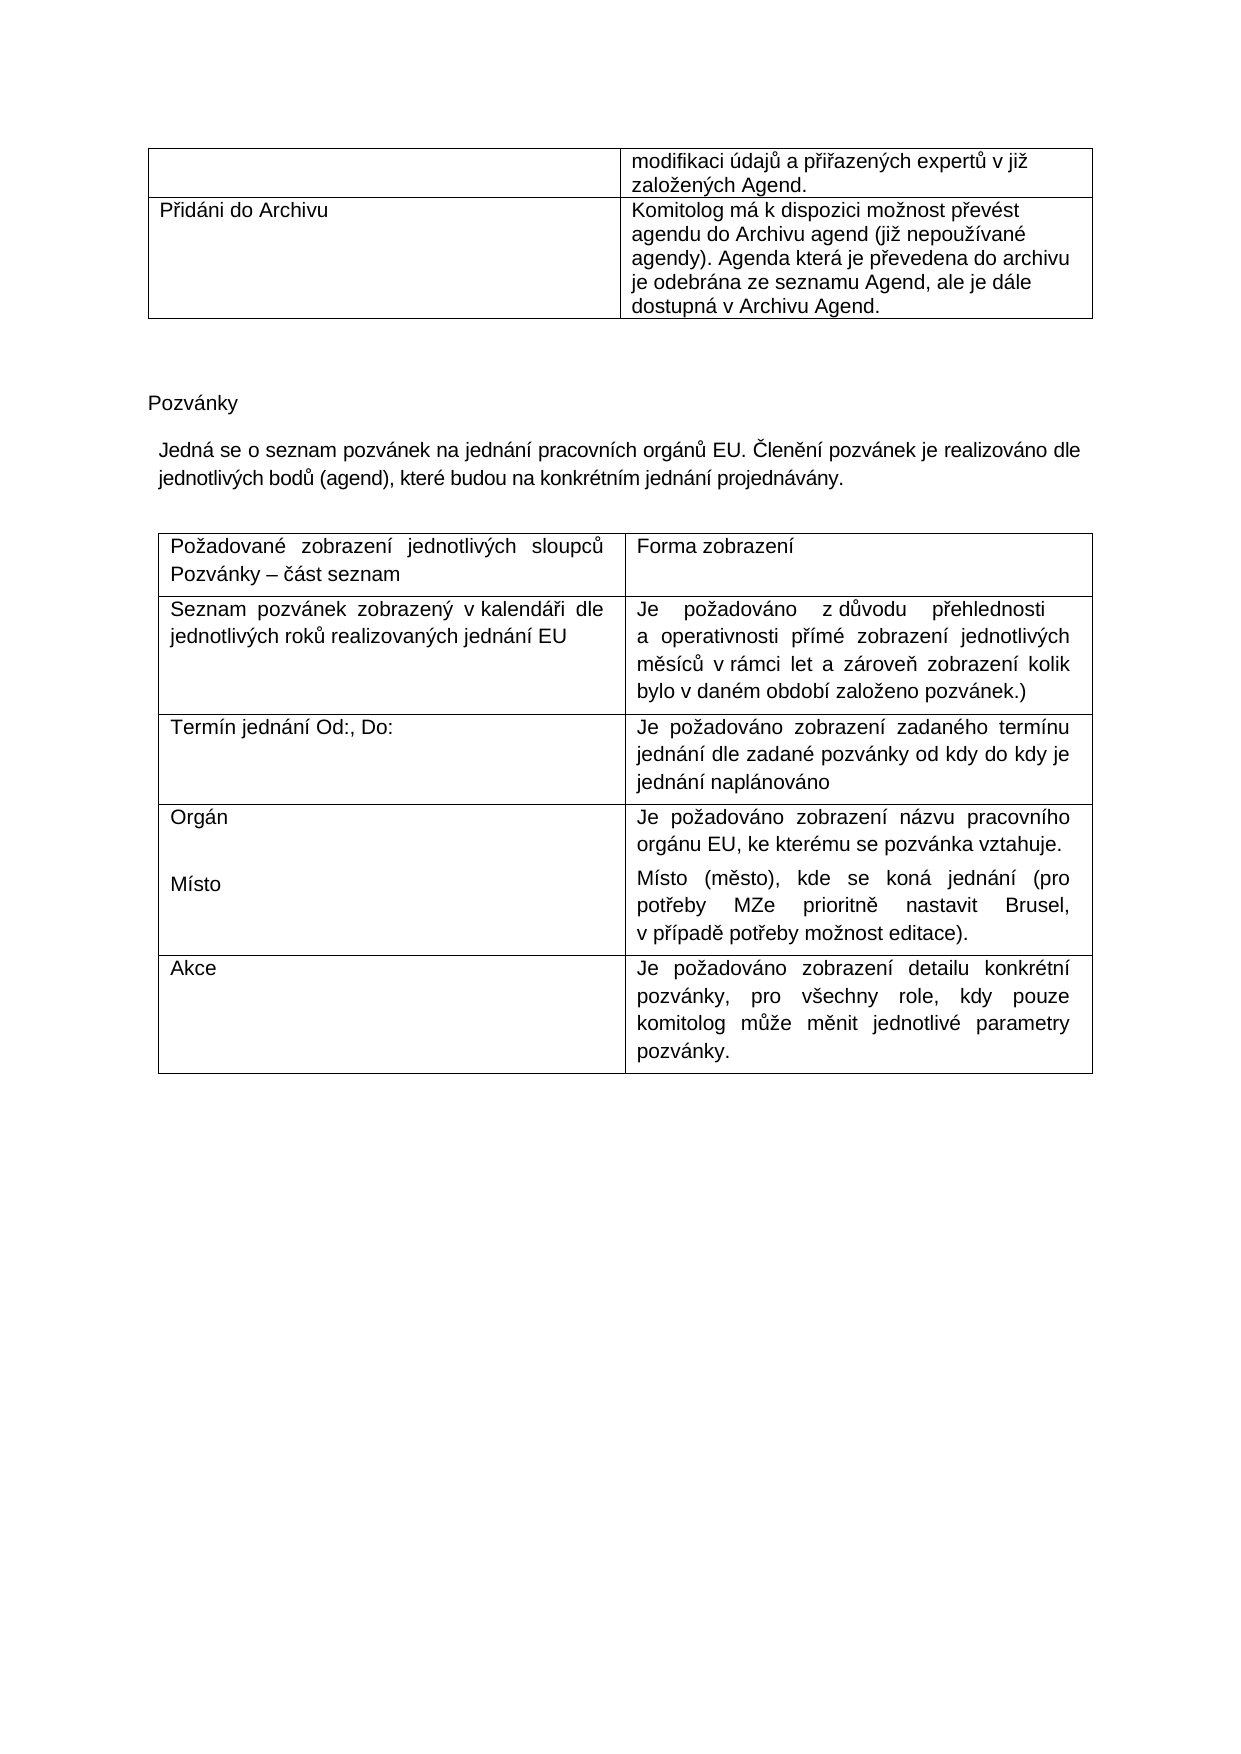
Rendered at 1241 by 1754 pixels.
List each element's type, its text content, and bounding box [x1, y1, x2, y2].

table_header Forma zobrazení [626, 534, 1092, 596]
table_cell Je požadováno zobrazení zadaného termínu jednání dle zadané pozvánky od kdy do kdy je jednání naplánováno [626, 715, 1092, 803]
text Pozvánky [148, 390, 1093, 414]
table_cell Přidáni do Archivu [149, 198, 620, 317]
table_cell Akce [159, 956, 625, 1072]
table_cell Orgán Místo [159, 805, 625, 955]
table_cell Seznam pozvánek zobrazený v kalendáři dle jednotlivých roků realizovaných jednání EU [159, 597, 625, 713]
text Jedná se o seznam pozvánek na jednání pracovních orgánů EU. Členění pozvánek je realizováno dle jednotlivých bodů (agend), které budou na konkrétním jednání projednávány. [158, 438, 1082, 490]
table_cell Je požadováno z důvodu přehlednosti a operativnosti přímé zobrazení jednotlivých měsíců v rámci let a zároveň zobrazení kolik bylo v daném období založeno pozvánek.) [626, 597, 1092, 713]
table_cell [149, 149, 620, 197]
table_cell Termín jednání Od:, Do: [159, 715, 625, 803]
table_cell Je požadováno zobrazení detailu konkrétní pozvánky, pro všechny role, kdy pouze komitolog může měnit jednotlivé parametry pozvánky. [626, 956, 1092, 1072]
table_header Požadované zobrazení jednotlivých sloupců Pozvánky – část seznam [159, 534, 625, 596]
table_cell Komitolog má k dispozici možnost převést agendu do Archivu agend (již nepoužívané agendy). Agenda která je převedena do archivu je odebrána ze seznamu Agend, ale je dále dostupná v Archivu Agend. [621, 198, 1092, 317]
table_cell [621, 149, 1092, 197]
table_cell Je požadováno zobrazení názvu pracovního orgánu EU, ke kterému se pozvánka vztahuje. Místo (město), kde se koná jednání (pro potřeby MZe prioritně nastavit Brusel, v případě potřeby možnost editace). [626, 805, 1092, 955]
